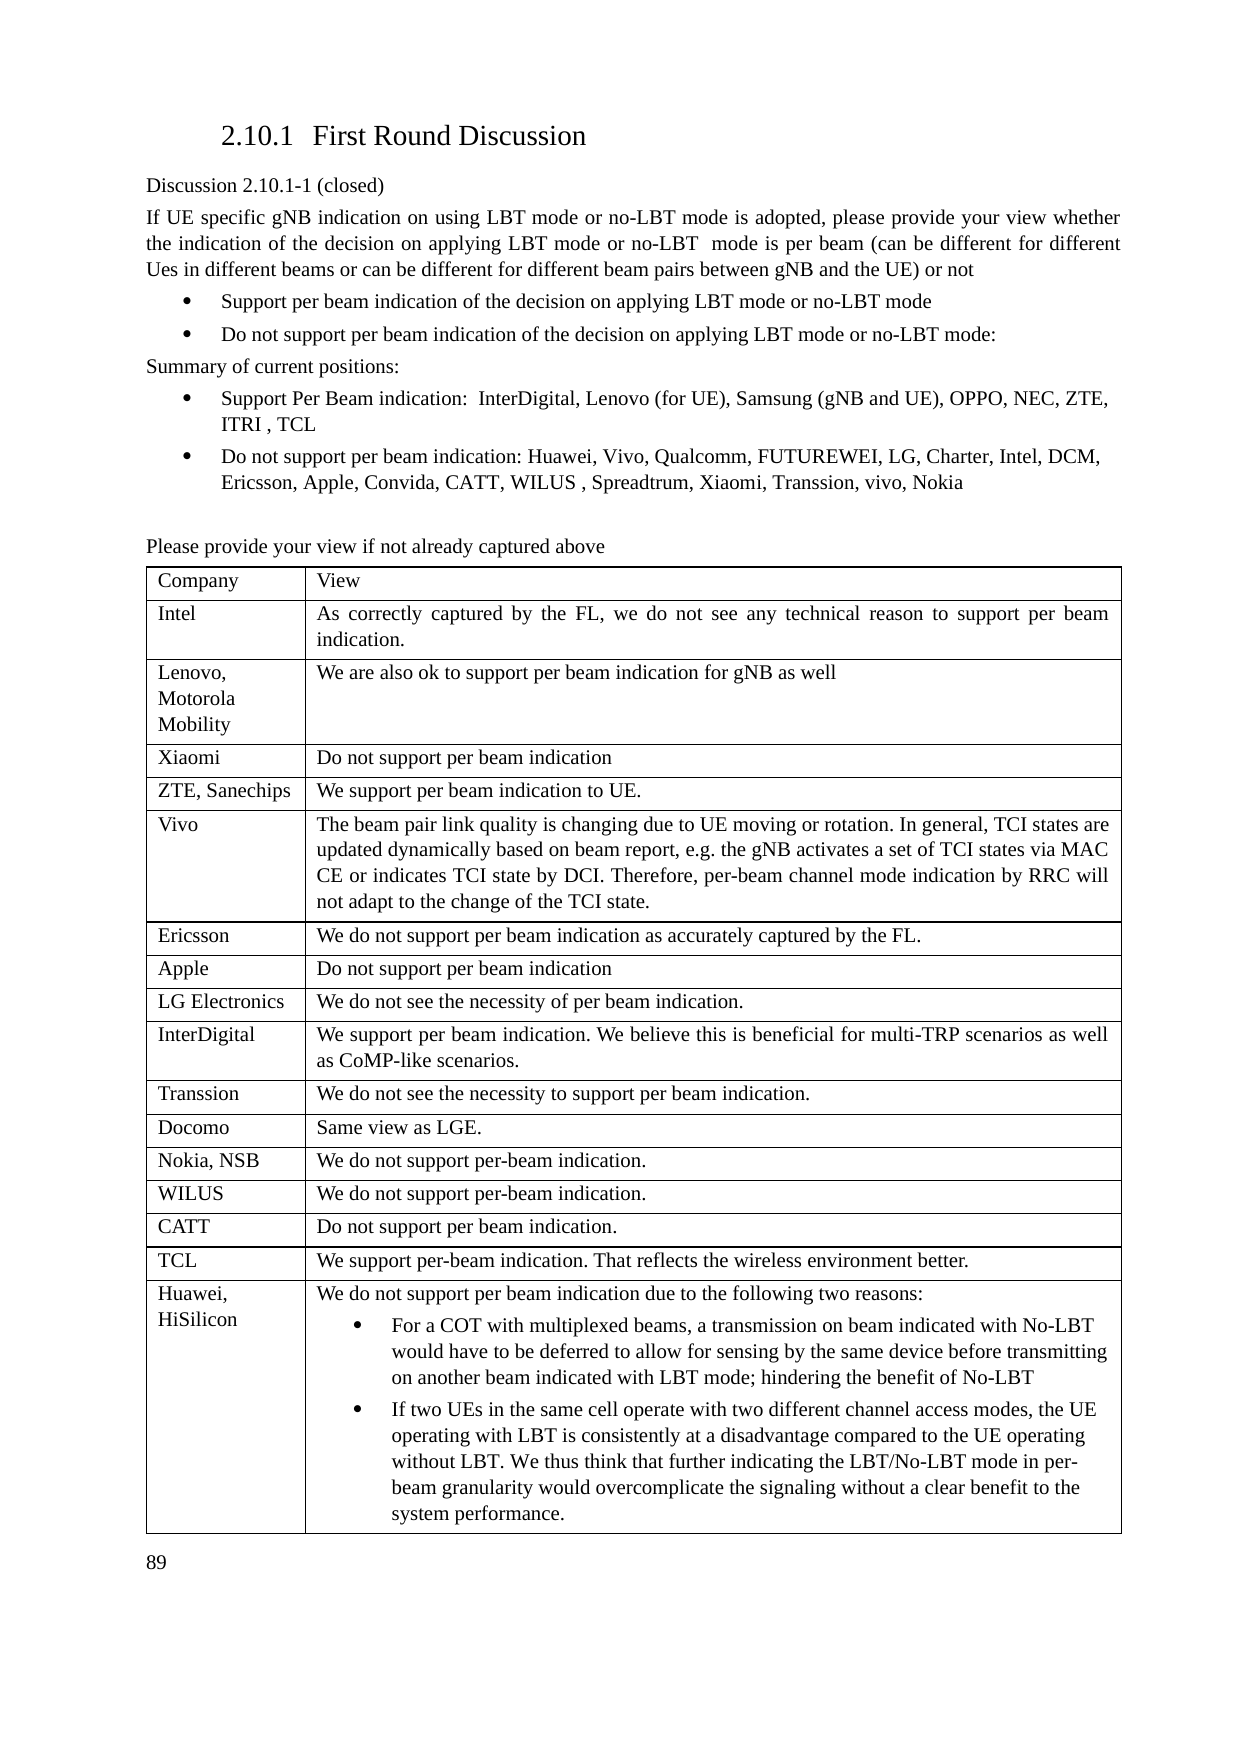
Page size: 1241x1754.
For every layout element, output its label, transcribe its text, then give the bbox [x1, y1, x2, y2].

table_cell Do not support per beam indication [306, 745, 1121, 777]
text Discussion 2.10.1-1 (closed) [146, 173, 1122, 197]
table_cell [306, 1281, 1121, 1533]
table_cell Apple [147, 956, 305, 988]
table_cell We support per beam indication. We believe this is beneficial for multi-TRP scenarios as well as CoMP-like scenarios. [306, 1022, 1121, 1080]
table_cell We do not support per-beam indication. [306, 1148, 1121, 1180]
table_cell The beam pair link quality is changing due to UE moving or rotation. In general, TCI states are updated dynamically based on beam report, e.g. the gNB activates a set of TCI states via MAC CE or indicates TCI state by DCI. Therefore, per-beam channel mode indication by RRC will not adapt to the change of the TCI state. [306, 811, 1121, 921]
table_cell InterDigital [147, 1022, 305, 1080]
table_cell We do not see the necessity of per beam indication. [306, 989, 1121, 1021]
table_cell LG Electronics [147, 989, 305, 1021]
table_cell Ericsson [147, 923, 305, 955]
table_cell TCL [147, 1248, 305, 1280]
text Summary of current positions: [146, 354, 1122, 378]
list Do not support per beam indication: Huawei, Vivo, Qualcomm, FUTUREWEI, LG, Charter, Intel, DCM, Ericsson, Apple, Convida, CATT, WILUS , Spreadtrum, Xiaomi, Transsion, vivo, Nokia [183, 444, 1122, 494]
table_cell Intel [147, 601, 305, 659]
table_header Company [147, 568, 305, 600]
table_cell Same view as LGE. [306, 1115, 1121, 1147]
table_header View [306, 568, 1121, 600]
table_cell Do not support per beam indication [306, 956, 1121, 988]
table_cell Lenovo, Motorola Mobility [147, 660, 305, 744]
table_cell Xiaomi [147, 745, 305, 777]
list Support Per Beam indication: InterDigital, Lenovo (for UE), Samsung (gNB and UE), OPPO, NEC, ZTE, ITRI , TCL [183, 386, 1122, 436]
text Please provide your view if not already captured above [146, 534, 1122, 558]
list Do not support per beam indication of the decision on applying LBT mode or no-LBT mode: [183, 321, 1122, 346]
table_cell We do not see the necessity to support per beam indication. [306, 1081, 1121, 1113]
table_cell Transsion [147, 1081, 305, 1113]
table_cell ZTE, Sanechips [147, 778, 305, 810]
table_cell WILUS [147, 1181, 305, 1213]
table_cell As correctly captured by the FL, we do not see any technical reason to support per beam indication. [306, 601, 1121, 659]
subtitle First Round Discussion [221, 118, 1122, 152]
table_cell We are also ok to support per beam indication for gNB as well [306, 660, 1121, 744]
table_cell Docomo [147, 1115, 305, 1147]
list Support per beam indication of the decision on applying LBT mode or no-LBT mode [183, 289, 1122, 313]
table_cell We do not support per beam indication as accurately captured by the FL. [306, 923, 1121, 955]
table_cell We do not support per-beam indication. [306, 1181, 1121, 1213]
table_cell We support per-beam indication. That reflects the wireless environment better. [306, 1248, 1121, 1280]
table_cell Do not support per beam indication. [306, 1214, 1121, 1246]
table_cell CATT [147, 1214, 305, 1246]
table_cell Vivo [147, 811, 305, 921]
table_cell Nokia, NSB [147, 1148, 305, 1180]
table_cell Huawei, HiSilicon [147, 1281, 305, 1533]
table_cell We support per beam indication to UE. [306, 778, 1121, 810]
text If UE specific gNB indication on using LBT mode or no-LBT mode is adopted, please provide your view whether the indication of the decision on applying LBT mode or no-LBT mode is per beam (can be different for different Ues in different beams or can be different for different beam pairs between gNB and the UE) or not [146, 205, 1122, 281]
